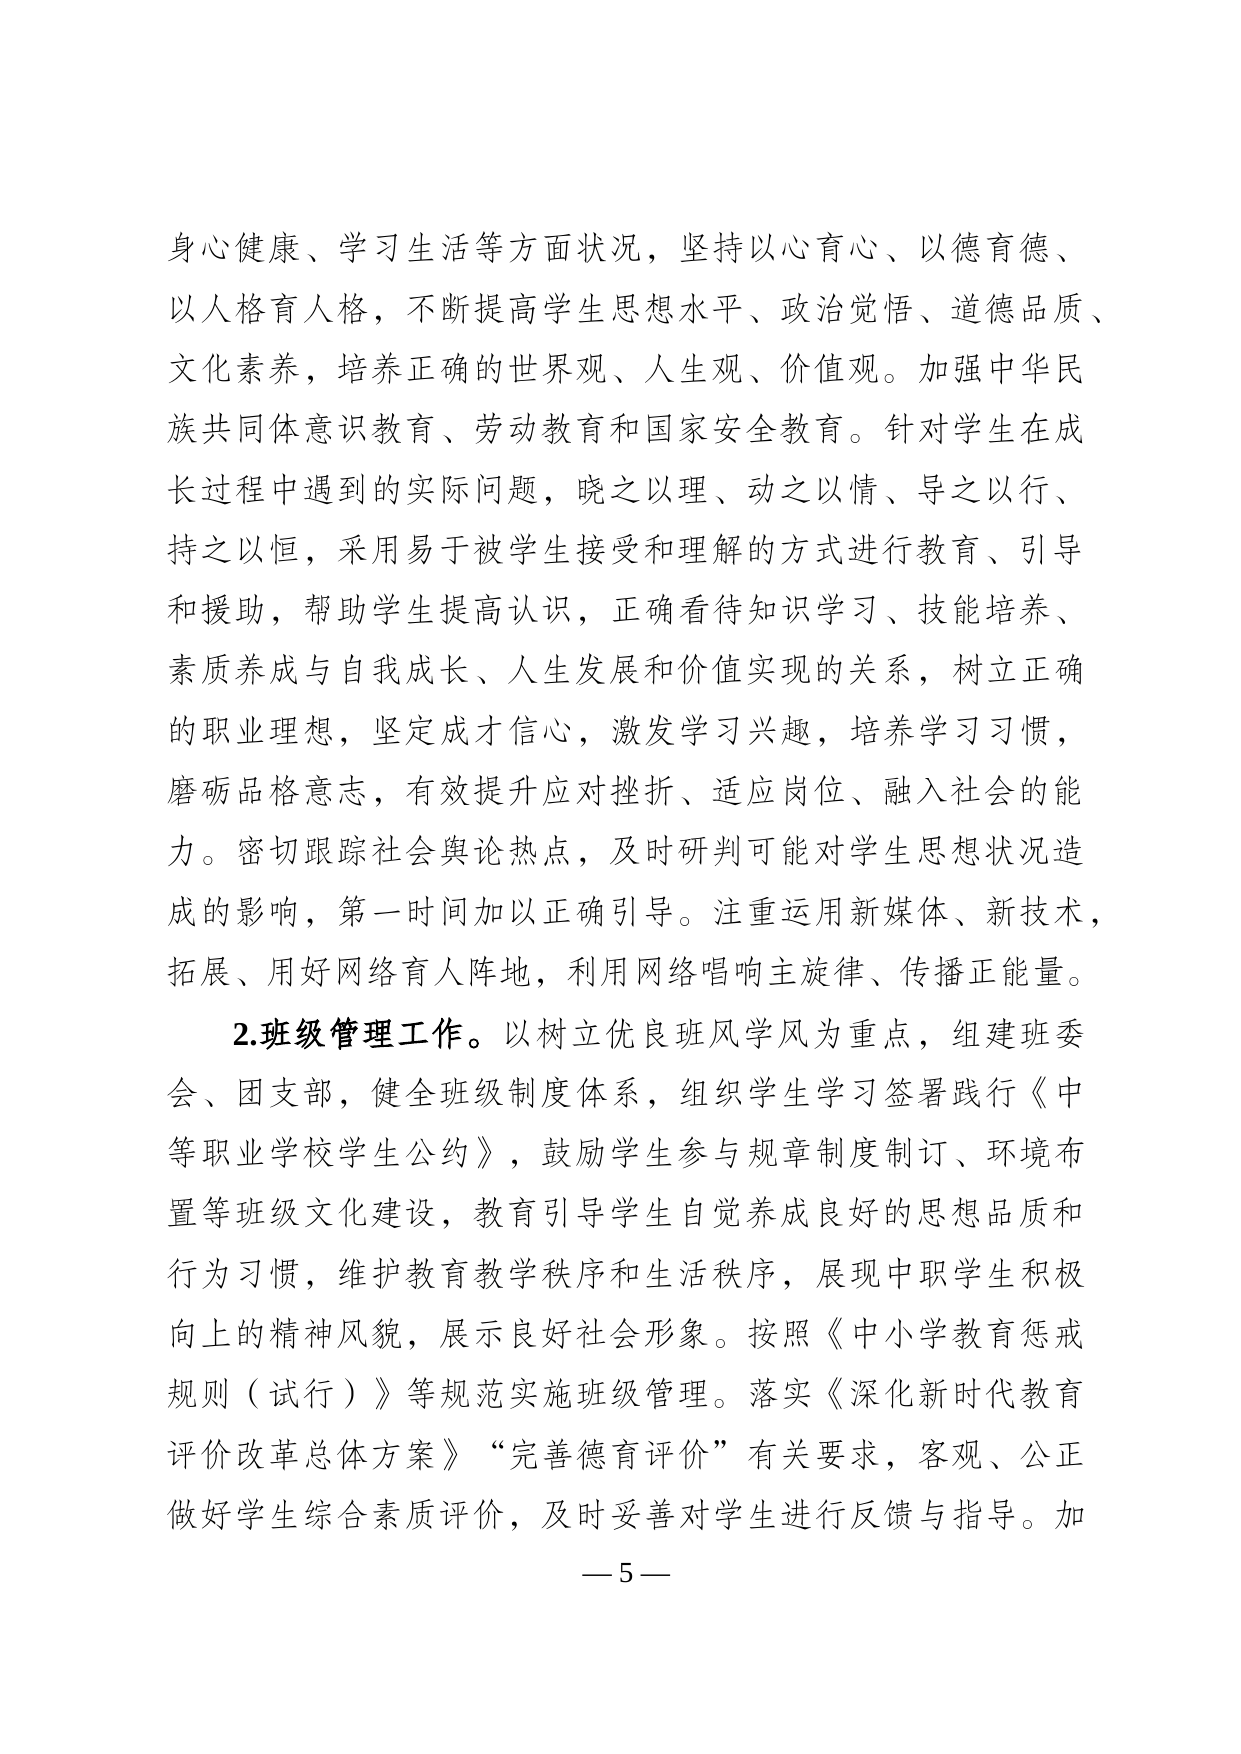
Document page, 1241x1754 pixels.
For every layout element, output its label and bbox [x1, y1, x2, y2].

text [165, 1003, 1087, 1546]
text [165, 219, 1087, 1003]
